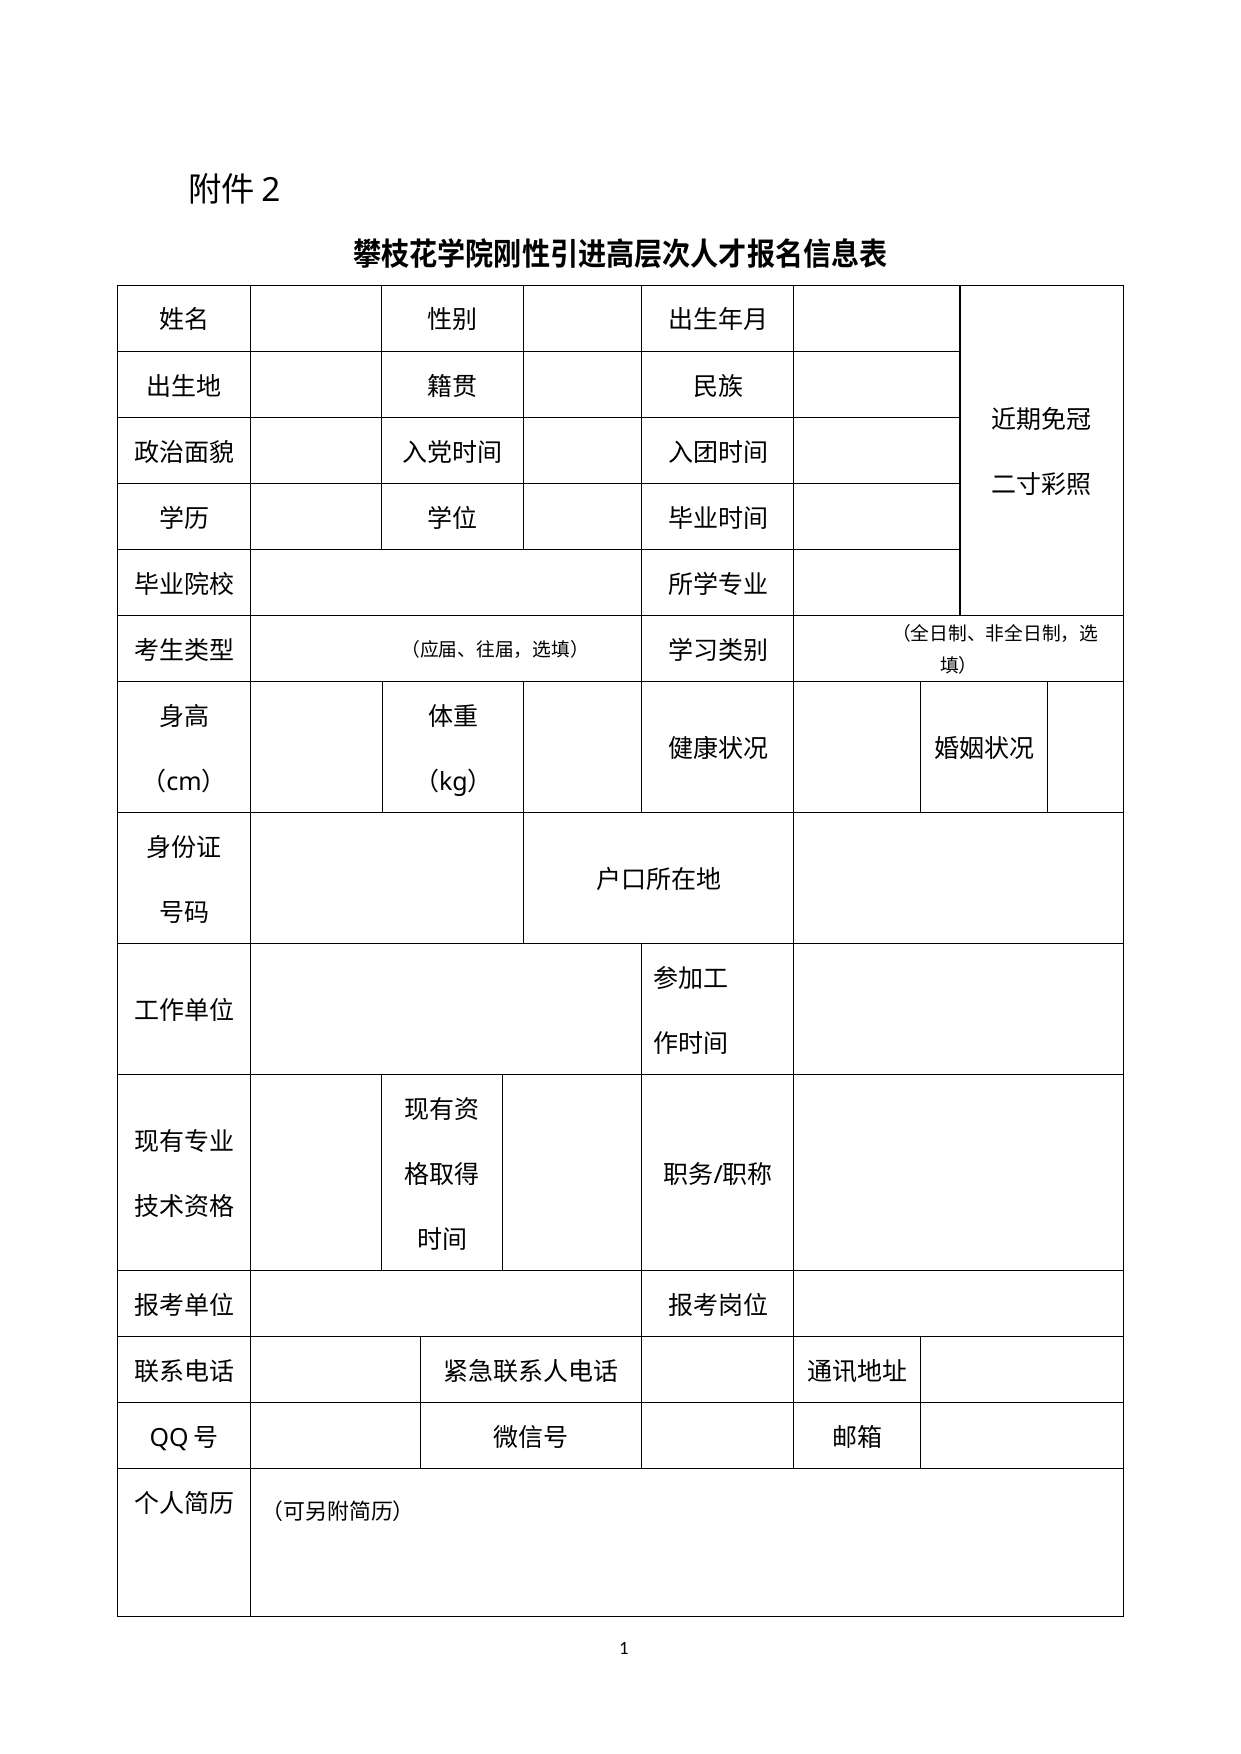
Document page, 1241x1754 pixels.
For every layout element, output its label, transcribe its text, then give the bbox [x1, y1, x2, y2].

table_cell 婚姻状况 [921, 682, 1047, 812]
table_cell [251, 813, 523, 943]
table_cell 紧急联系人电话 [421, 1337, 641, 1402]
table_cell 通讯地址 [794, 1337, 920, 1402]
table_cell 毕业时间 [642, 484, 793, 549]
table_cell 报考单位 [118, 1271, 250, 1336]
table_cell [794, 484, 959, 549]
table_cell [794, 418, 959, 483]
table_cell [251, 1403, 420, 1468]
table_cell 身份证 号码 [118, 813, 250, 943]
table_cell 出生地 [118, 352, 250, 417]
table_cell [794, 944, 1123, 1074]
table_cell （可另附简历） [251, 1469, 1123, 1616]
table_cell [251, 352, 381, 417]
text 攀枝花学院刚性引进高层次人才报名信息表 [188, 219, 1053, 284]
table_cell 政治面貌 [118, 418, 250, 483]
table_cell [524, 682, 641, 812]
table_cell 学历 [118, 484, 250, 549]
table_cell 入党时间 [382, 418, 523, 483]
table_cell 微信号 [421, 1403, 641, 1468]
table_cell [794, 352, 959, 417]
table_cell 个人简历 [118, 1469, 250, 1616]
table_cell [251, 1337, 420, 1402]
table_cell [524, 418, 641, 483]
text 附件2 [188, 154, 1053, 219]
table_cell 体重（kg） [383, 682, 523, 812]
table_cell 工作单位 [118, 944, 250, 1074]
table_cell 考生类型 [118, 616, 250, 681]
table_cell 户口所在地 [524, 813, 793, 943]
table_header 出生年月 [642, 286, 793, 351]
table_cell [503, 1075, 641, 1270]
table_cell （全日制、非全日制，选填） [794, 616, 1123, 681]
table_cell [251, 682, 382, 812]
table_header 近期免冠 二寸彩照 [961, 286, 1123, 615]
table_cell [1048, 682, 1123, 812]
table_cell [251, 484, 381, 549]
table_cell 职务/职称 [642, 1075, 793, 1270]
table_cell 籍贯 [382, 352, 523, 417]
table_header [524, 286, 641, 351]
table_cell [524, 484, 641, 549]
table_cell QQ号 [118, 1403, 250, 1468]
table_cell 身高（cm） [118, 682, 250, 812]
table_cell [251, 550, 641, 615]
table_cell 参加工 作时间 [642, 944, 793, 1074]
table_header 性别 [382, 286, 523, 351]
table_cell （应届、往届，选填） [251, 616, 641, 681]
table_header 姓名 [118, 286, 250, 351]
table_cell [642, 1403, 793, 1468]
table_cell [251, 1271, 641, 1336]
table_cell [251, 944, 641, 1074]
table_cell [794, 1271, 1123, 1336]
table_cell [794, 1075, 1123, 1270]
table_header [794, 286, 959, 351]
table_cell [251, 418, 381, 483]
table_cell 学习类别 [642, 616, 793, 681]
table_cell 入团时间 [642, 418, 793, 483]
table_cell [642, 1337, 793, 1402]
table_header [251, 286, 381, 351]
table_cell 联系电话 [118, 1337, 250, 1402]
table_cell 民族 [642, 352, 793, 417]
table_cell [794, 550, 959, 615]
table_cell 健康状况 [642, 682, 793, 812]
table_cell [794, 682, 920, 812]
table_cell [251, 1075, 381, 1270]
table_cell [921, 1403, 1123, 1468]
table_cell 毕业院校 [118, 550, 250, 615]
table_cell 现有专业技术资格 [118, 1075, 250, 1270]
table_cell [794, 813, 1123, 943]
table_cell 报考岗位 [642, 1271, 793, 1336]
table_cell [921, 1337, 1123, 1402]
table_cell 所学专业 [642, 550, 793, 615]
table_cell 邮箱 [794, 1403, 920, 1468]
table_cell 学位 [382, 484, 523, 549]
table_cell 现有资格取得时间 [382, 1075, 502, 1270]
table_cell [524, 352, 641, 417]
